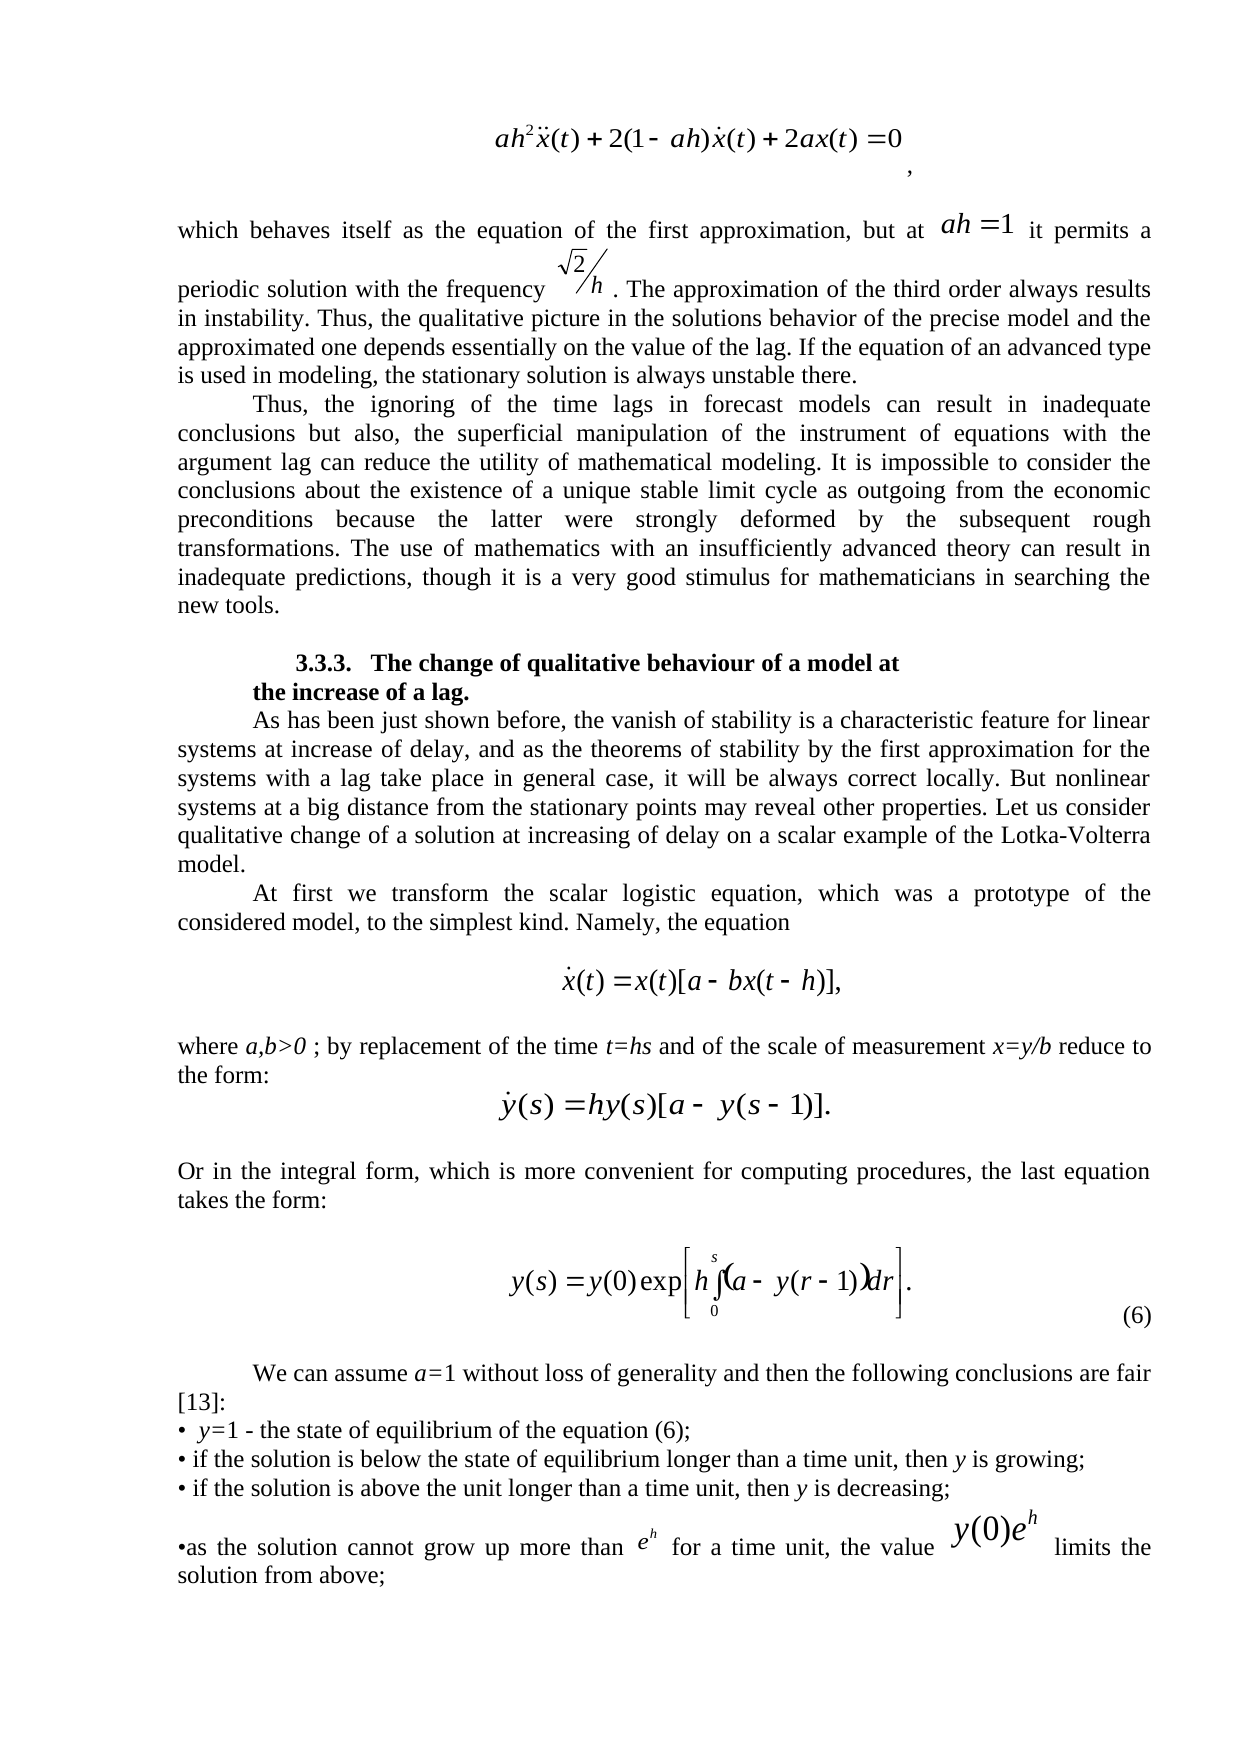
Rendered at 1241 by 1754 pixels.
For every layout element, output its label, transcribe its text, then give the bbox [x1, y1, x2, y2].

text We can assume a=1 without loss of generality and then the following conclusions are fair [13]: [177, 1358, 1152, 1415]
text where a,b>0 ; by replacement of the time t=hs and of the scale of measurement x=y/b reduce to the form: [177, 1031, 1152, 1089]
text As has been just shown before, the vanish of stability is a characteristic feature for linear systems at increase of delay, and as the theorems of stability by the first approximation for the systems with a lag take place in general case, it will be always correct locally. But nonlinear systems at a big distance from the stationary points may reveal other properties. Let us consider qualitative change of a solution at increasing of delay on a scalar example of the Lotka-Volterra model. [177, 705, 1152, 878]
list The change of qualitative behaviour of a model at [295, 648, 1240, 677]
text Thus, the ignoring of the time lags in forecast models can result in inadequate conclusions but also, the superficial manipulation of the instrument of equations with the argument lag can reduce the utility of mathematical modeling. It is impossible to consider the conclusions about the existence of a unique stable limit cycle as outgoing from the economic preconditions because the latter were strongly deformed by the subsequent rough transformations. The use of mathematics with an insufficiently advanced theory can result in inadequate predictions, though it is a very good stimulus for mathematicians in searching the new tools. [177, 389, 1152, 619]
text (6) [177, 1242, 1152, 1329]
text which behaves itself as the equation of the first approximation, but at it permits a periodic solution with the frequency . The approximation of the third order always results in instability. Thus, the qualitative picture in the solutions behavior of the precise model and the approximated one depends essentially on the value of the lag. If the equation of an advanced type is used in modeling, the stationary solution is always unstable there. [177, 207, 1152, 389]
text Or in the integral form, which is more convenient for computing procedures, the last equation takes the form: [177, 1156, 1152, 1214]
text , [177, 118, 1152, 178]
text At first we transform the scalar logistic equation, which was a prototype of the considered model, to the simplest kind. Namely, the equation [177, 878, 1152, 935]
text • y=1 - the state of equilibrium of the equation (6); [177, 1415, 1152, 1444]
text •as the solution cannot grow up more than for a time unit, the value limits the solution from above; [177, 1502, 1152, 1589]
text • if the solution is above the unit longer than a time unit, then y is decreasing; [177, 1473, 1152, 1502]
text • if the solution is below the state of equilibrium longer than a time unit, then y is growing; [177, 1444, 1152, 1473]
text the increase of a lag. [252, 677, 1240, 705]
